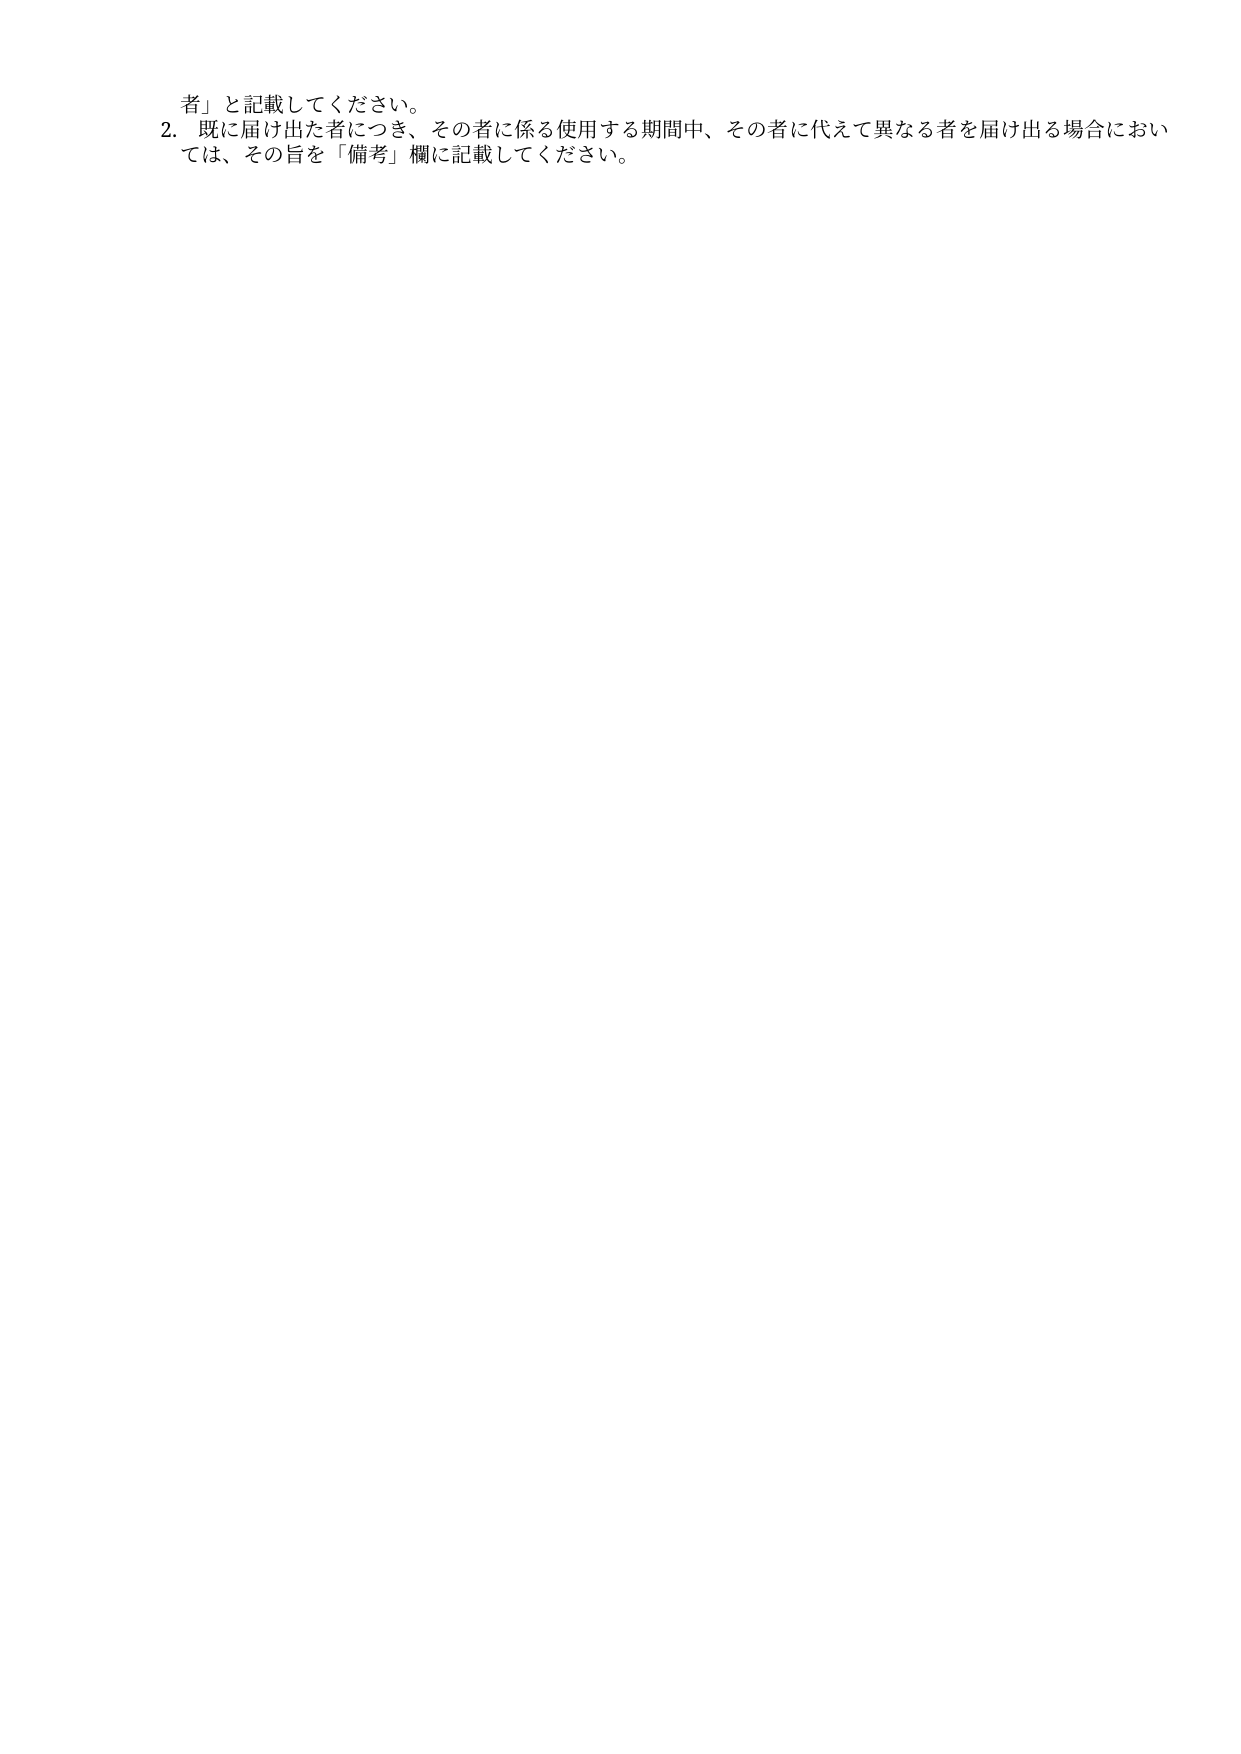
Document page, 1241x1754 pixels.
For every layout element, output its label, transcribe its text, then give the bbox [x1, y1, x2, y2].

text 2. 既に届け出た者につき、その者に係る使用する期間中、その者に代えて異なる者を届け出る場合においては、その旨を「備考」欄に記載してください。 [118, 117, 1169, 167]
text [118, 92, 1169, 117]
